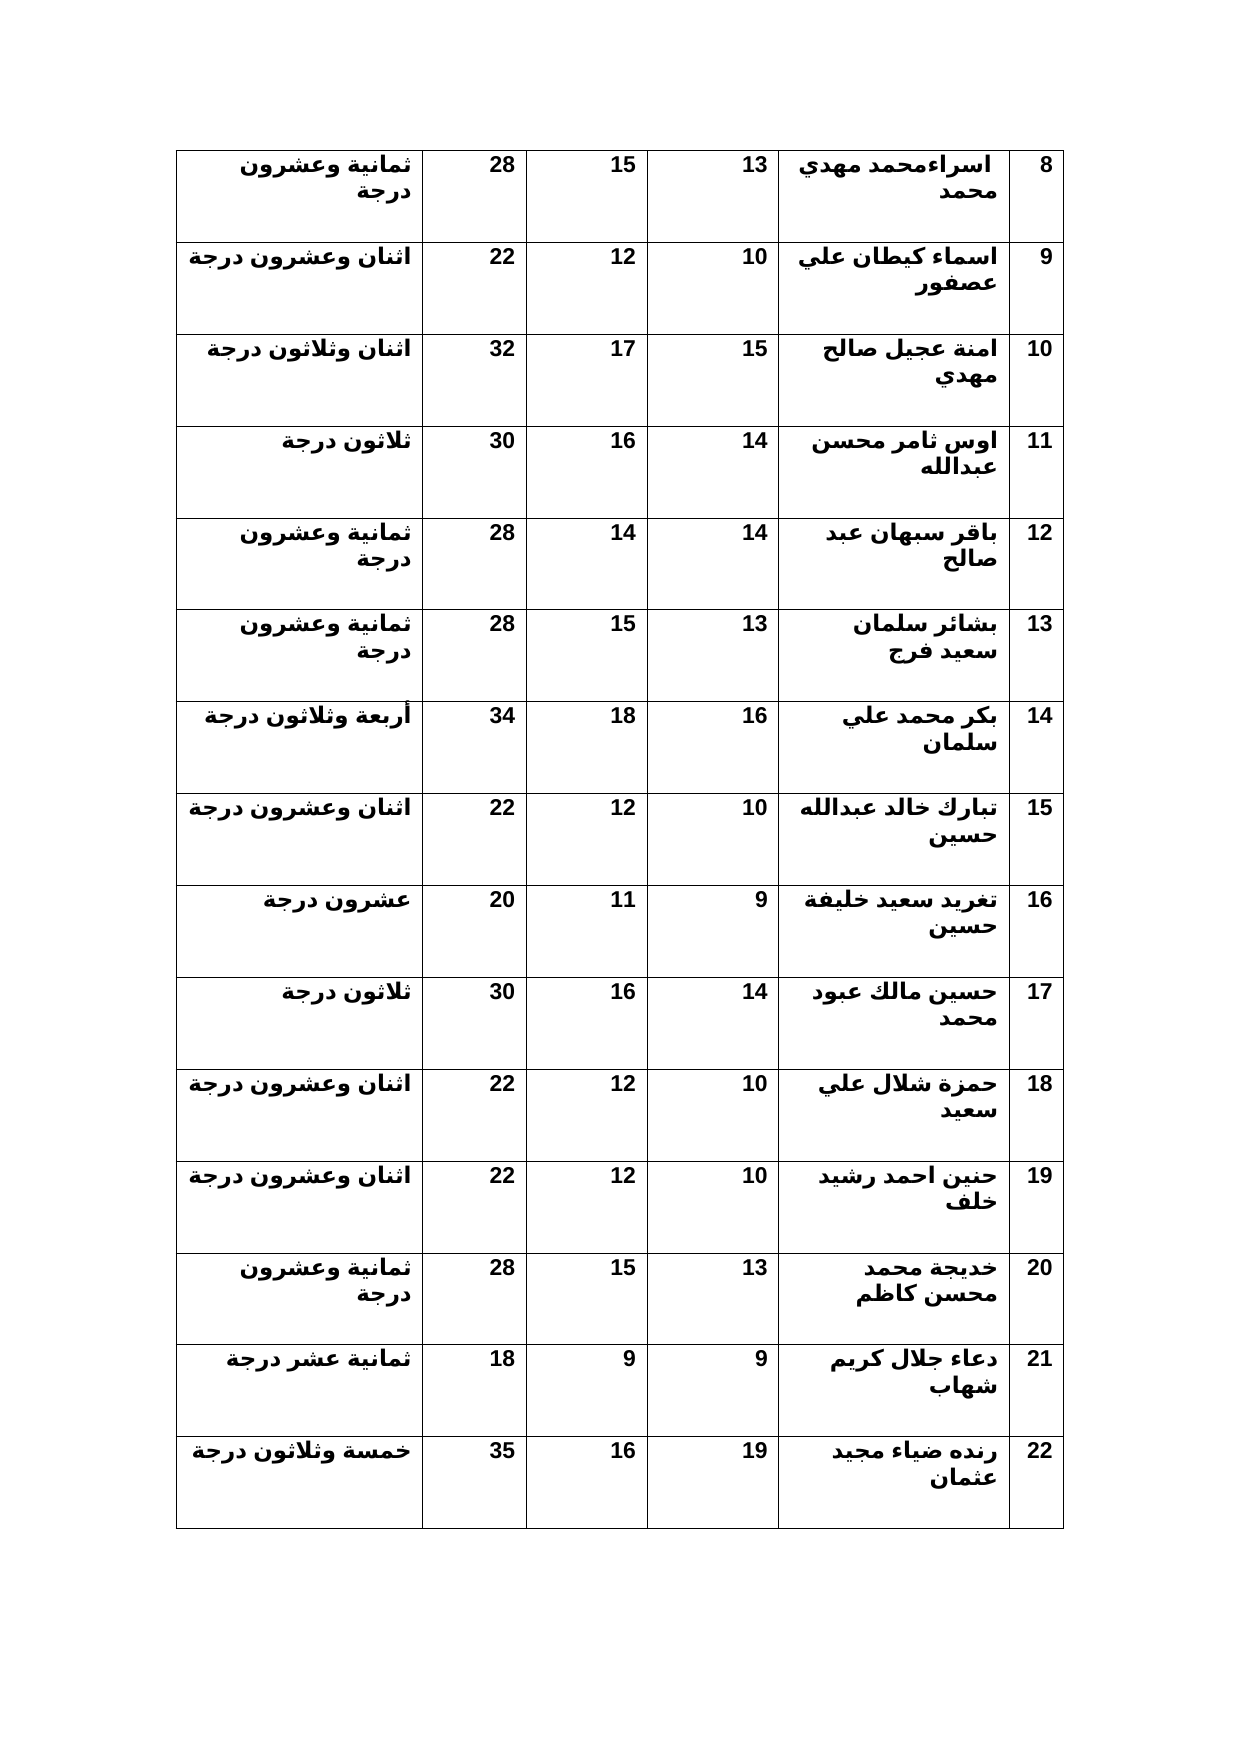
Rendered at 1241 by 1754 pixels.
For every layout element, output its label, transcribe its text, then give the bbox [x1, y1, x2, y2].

table_cell 14 [648, 978, 778, 1069]
table_cell باقر سبهان عبد صالح [779, 519, 1009, 609]
table_cell ثلاثون درجة [177, 978, 422, 1069]
table_cell اسماء كيطان علي عصفور [779, 243, 1009, 334]
table_cell 16 [527, 427, 647, 517]
table_cell أربعة وثلاثون درجة [177, 702, 422, 793]
table_cell 22 [423, 1162, 526, 1252]
table_cell حنين احمد رشيد خلف [779, 1162, 1009, 1252]
table_cell 19 [1010, 1162, 1063, 1252]
table_cell ثمانية وعشرون درجة [177, 519, 422, 609]
table_cell اثنان وعشرون درجة [177, 243, 422, 334]
table_cell 32 [423, 335, 526, 426]
table_cell 35 [423, 1437, 526, 1528]
table_cell 13 [648, 151, 778, 242]
table_cell 20 [423, 886, 526, 977]
table_cell 13 [1010, 610, 1063, 701]
table_cell عشرون درجة [177, 886, 422, 977]
table_cell 17 [1010, 978, 1063, 1069]
table_cell 10 [648, 1070, 778, 1161]
table_cell 10 [1010, 335, 1063, 426]
table_cell 16 [1010, 886, 1063, 977]
table_cell تبارك خالد عبدالله حسين [779, 794, 1009, 885]
table_cell 9 [527, 1345, 647, 1436]
table_cell 17 [527, 335, 647, 426]
table_cell 15 [1010, 794, 1063, 885]
table_cell 12 [527, 243, 647, 334]
table_cell 34 [423, 702, 526, 793]
table_cell 12 [527, 794, 647, 885]
table_cell بكر محمد علي سلمان [779, 702, 1009, 793]
table_cell 15 [527, 610, 647, 701]
table_cell 10 [648, 1162, 778, 1252]
table_cell 13 [648, 610, 778, 701]
table_cell 14 [648, 519, 778, 609]
table_cell اثنان وثلاثون درجة [177, 335, 422, 426]
table_cell حمزة شلال علي سعيد [779, 1070, 1009, 1161]
table_cell 9 [1010, 243, 1063, 334]
table_cell اسراءمحمد مهدي محمد [779, 151, 1009, 242]
table_cell 11 [527, 886, 647, 977]
table_cell 19 [648, 1437, 778, 1528]
table_cell اثنان وعشرون درجة [177, 1162, 422, 1252]
table_cell 8 [1010, 151, 1063, 242]
table_cell 14 [648, 427, 778, 517]
table_cell 12 [1010, 519, 1063, 609]
table_cell 9 [648, 886, 778, 977]
table_cell ثمانية وعشرون درجة [177, 151, 422, 242]
table_cell ثمانية وعشرون درجة [177, 1254, 422, 1344]
table_cell 28 [423, 1254, 526, 1344]
table_cell 14 [1010, 702, 1063, 793]
table_cell 18 [1010, 1070, 1063, 1161]
table_cell 16 [527, 978, 647, 1069]
table_cell 9 [648, 1345, 778, 1436]
table_cell 22 [423, 794, 526, 885]
table_cell 15 [527, 1254, 647, 1344]
table_cell 18 [423, 1345, 526, 1436]
table_cell اوس ثامر محسن عبدالله [779, 427, 1009, 517]
table_cell امنة عجيل صالح مهدي [779, 335, 1009, 426]
table_cell 13 [648, 1254, 778, 1344]
table_cell 10 [648, 243, 778, 334]
table_cell 22 [1010, 1437, 1063, 1528]
table_cell 14 [527, 519, 647, 609]
table_cell رنده ضياء مجيد عثمان [779, 1437, 1009, 1528]
table_cell خديجة محمد محسن كاظم [779, 1254, 1009, 1344]
table_cell ثمانية عشر درجة [177, 1345, 422, 1436]
table_cell 28 [423, 519, 526, 609]
table_cell ثمانية وعشرون درجة [177, 610, 422, 701]
table_cell حسين مالك عبود محمد [779, 978, 1009, 1069]
table_cell 10 [648, 794, 778, 885]
table_cell 30 [423, 978, 526, 1069]
table_cell 11 [1010, 427, 1063, 517]
table_cell 18 [527, 702, 647, 793]
table_cell 22 [423, 1070, 526, 1161]
table_cell 30 [423, 427, 526, 517]
table_cell 22 [423, 243, 526, 334]
table_cell خمسة وثلاثون درجة [177, 1437, 422, 1528]
table_cell اثنان وعشرون درجة [177, 794, 422, 885]
table_cell 15 [648, 335, 778, 426]
table_cell تغريد سعيد خليفة حسين [779, 886, 1009, 977]
table_cell اثنان وعشرون درجة [177, 1070, 422, 1161]
table_cell 20 [1010, 1254, 1063, 1344]
table_cell 21 [1010, 1345, 1063, 1436]
table_cell 12 [527, 1162, 647, 1252]
table_cell دعاء جلال كريم شهاب [779, 1345, 1009, 1436]
table_cell 16 [648, 702, 778, 793]
table_cell 15 [527, 151, 647, 242]
table_cell ثلاثون درجة [177, 427, 422, 517]
table_cell 12 [527, 1070, 647, 1161]
table_cell 16 [527, 1437, 647, 1528]
table_cell بشائر سلمان سعيد فرج [779, 610, 1009, 701]
table_cell 28 [423, 151, 526, 242]
table_cell 28 [423, 610, 526, 701]
